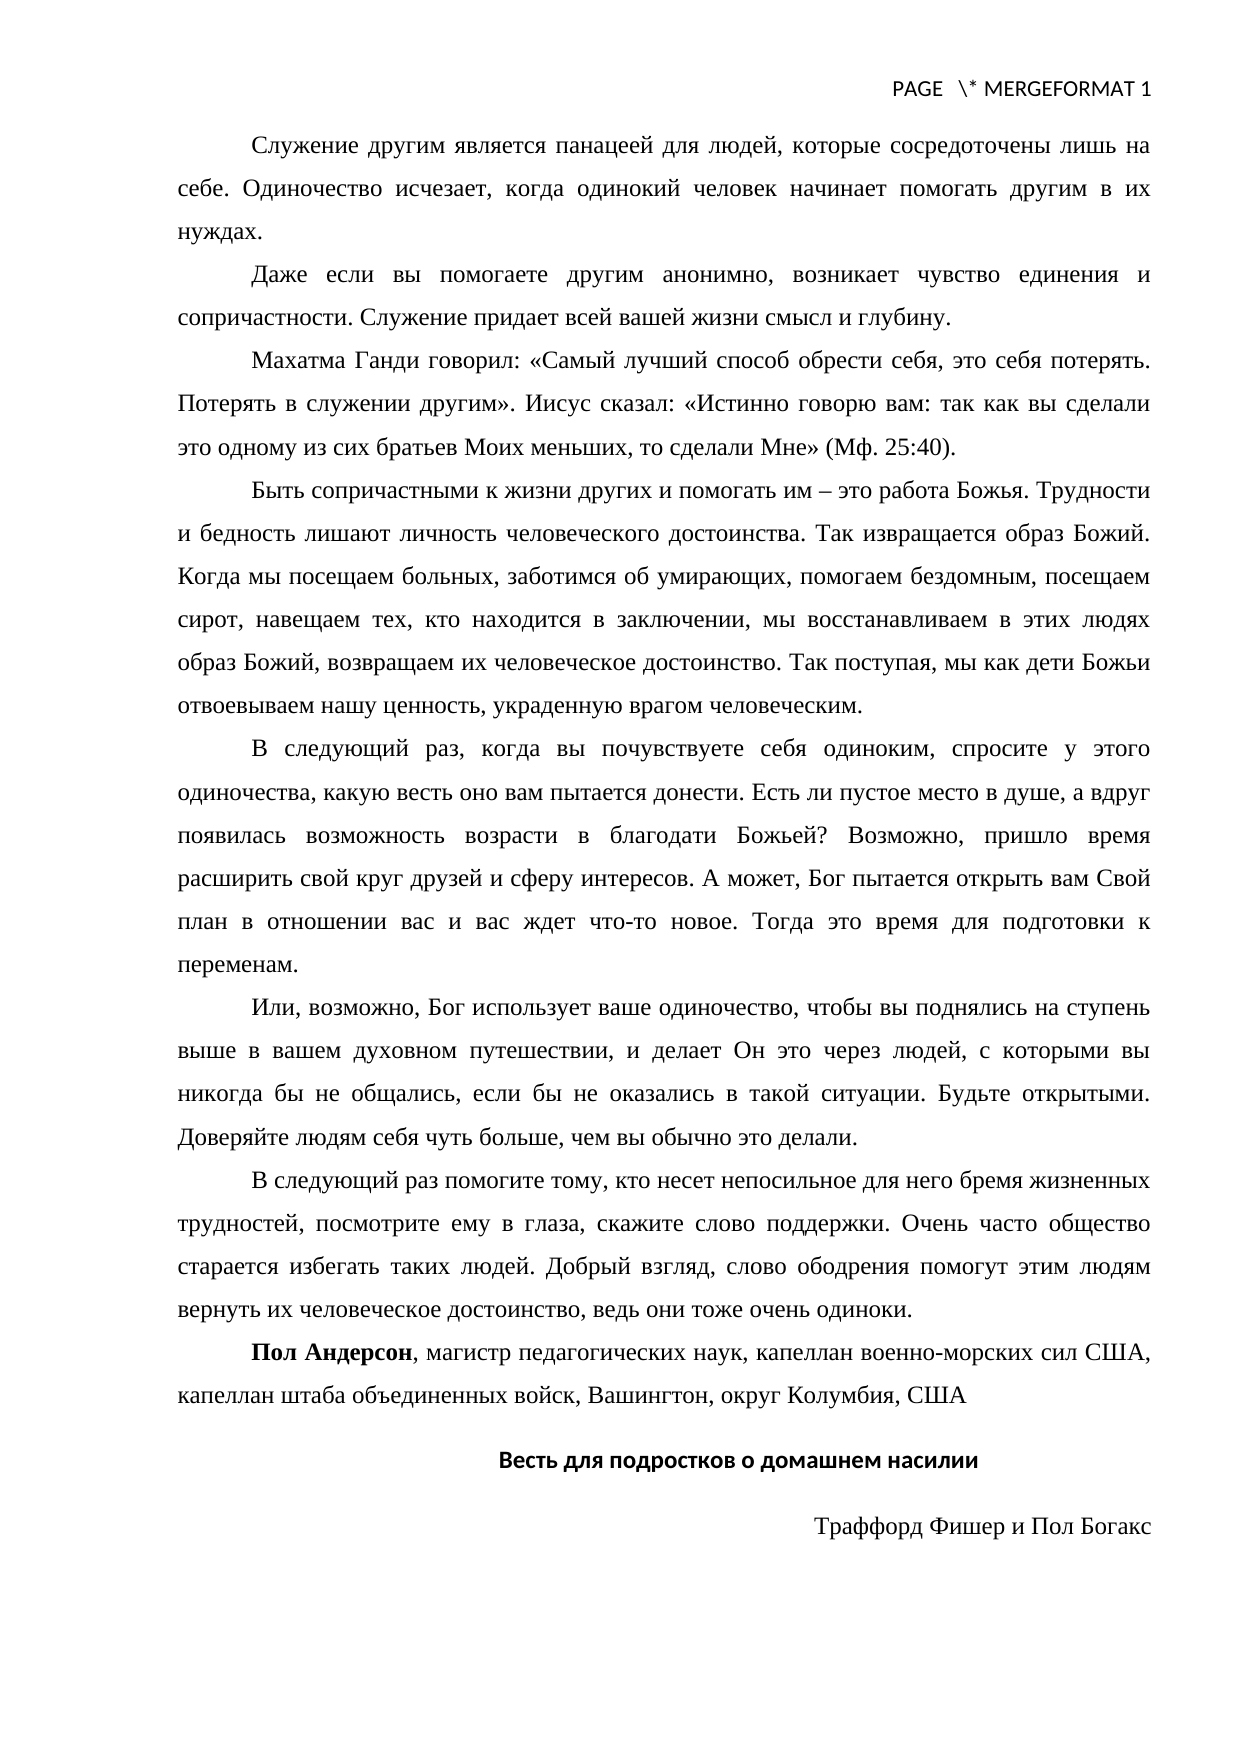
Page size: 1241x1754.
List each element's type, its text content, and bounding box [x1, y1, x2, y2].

text Быть сопричастными к жизни других и помогать им – это работа Божья. Трудности и бедность лишают личность человеческого достоинства. Так извращается образ Божий. Когда мы посещаем больных, заботимся об умирающих, помогаем бездомным, посещаем сирот, навещаем тех, кто находится в заключении, мы восстанавливаем в этих людях образ Божий, возвращаем их человеческое достоинство. Так поступая, мы как дети Божьи отвоевываем нашу ценность, украденную врагом человеческим. [177, 475, 1152, 719]
text Траффорд Фишер и Пол Богакс [177, 1511, 1152, 1540]
text В следующий раз, когда вы почувствуете себя одиноким, спросите у этого одиночества, какую весть оно вам пытается донести. Есть ли пустое место в душе, а вдруг появилась возможность возрасти в благодати Божьей? Возможно, пришло время расширить свой круг друзей и сферу интересов. А может, Бог пытается открыть вам Свой план в отношении вас и вас ждет что-то новое. Тогда это время для подготовки к переменам. [177, 733, 1152, 978]
text Служение другим является панацеей для людей, которые сосредоточены лишь на себе. Одиночество исчезает, когда одинокий человек начинает помогать другим в их нуждах. [177, 130, 1152, 245]
list Весть для подростков о домашнем насилии [252, 1444, 1152, 1475]
text Пол Андерсон, магистр педагогических наук, капеллан военно-морских сил США, капеллан штаба объединенных войск, Вашингтон, округ Колумбия, США [177, 1337, 1152, 1409]
text Даже если вы помогаете другим анонимно, возникает чувство единения и сопричастности. Служение придает всей вашей жизни смысл и глубину. [177, 259, 1152, 331]
text Или, возможно, Бог использует ваше одиночество, чтобы вы поднялись на ступень выше в вашем духовном путешествии, и делает Он это через людей, с которыми вы никогда бы не общались, если бы не оказались в такой ситуации. Будьте открытыми. Доверяйте людям себя чуть больше, чем вы обычно это делали. [177, 992, 1152, 1150]
text В следующий раз помогите тому, кто несет непосильное для него бремя жизненных трудностей, посмотрите ему в глаза, скажите слово поддержки. Очень часто общество старается избегать таких людей. Добрый взгляд, слово ободрения помогут этим людям вернуть их человеческое достоинство, ведь они тоже очень одиноки. [177, 1165, 1152, 1323]
text Махатма Ганди говорил: «Самый лучший способ обрести себя, это себя потерять. Потерять в служении другим». Иисус сказал: «Истинно говорю вам: так как вы сделали это одному из сих братьев Моих меньших, то сделали Мне» (Мф. 25:40). [177, 345, 1152, 460]
